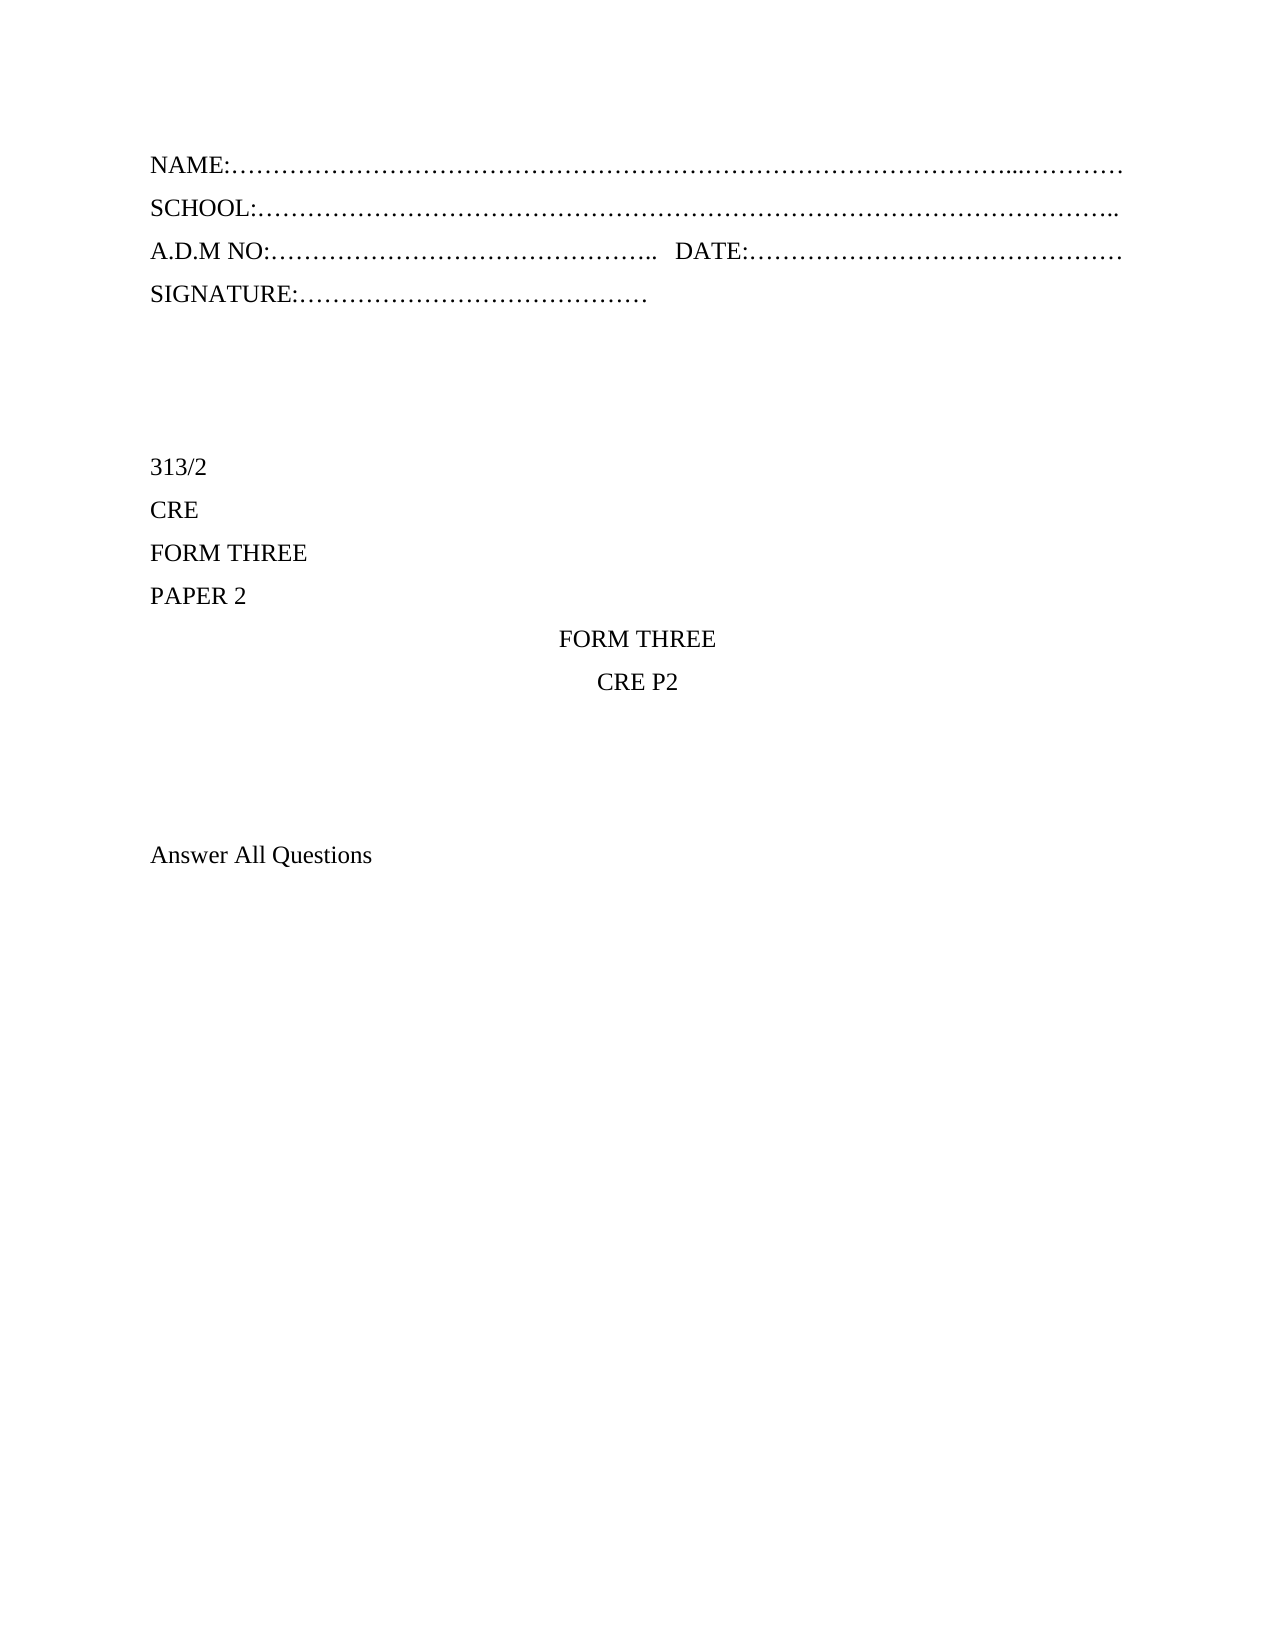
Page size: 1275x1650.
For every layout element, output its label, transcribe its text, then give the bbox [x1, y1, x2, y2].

text NAME:…………………………………………………………………………………...………… [150, 150, 1125, 179]
text A.D.M NO:……………………………………….. DATE:……………………………………… [150, 236, 1125, 265]
text SIGNATURE:…………………………………… [150, 279, 1125, 308]
text FORM THREE [150, 624, 1125, 653]
text CRE [150, 495, 1125, 524]
text Answer All Questions [150, 840, 1125, 869]
text 313/2 [150, 452, 1125, 481]
text PAPER 2 [150, 581, 1125, 610]
text FORM THREE [150, 538, 1125, 567]
text CRE P2 [150, 667, 1125, 696]
text SCHOOL:………………………………………………………………………………………….. [150, 193, 1125, 222]
